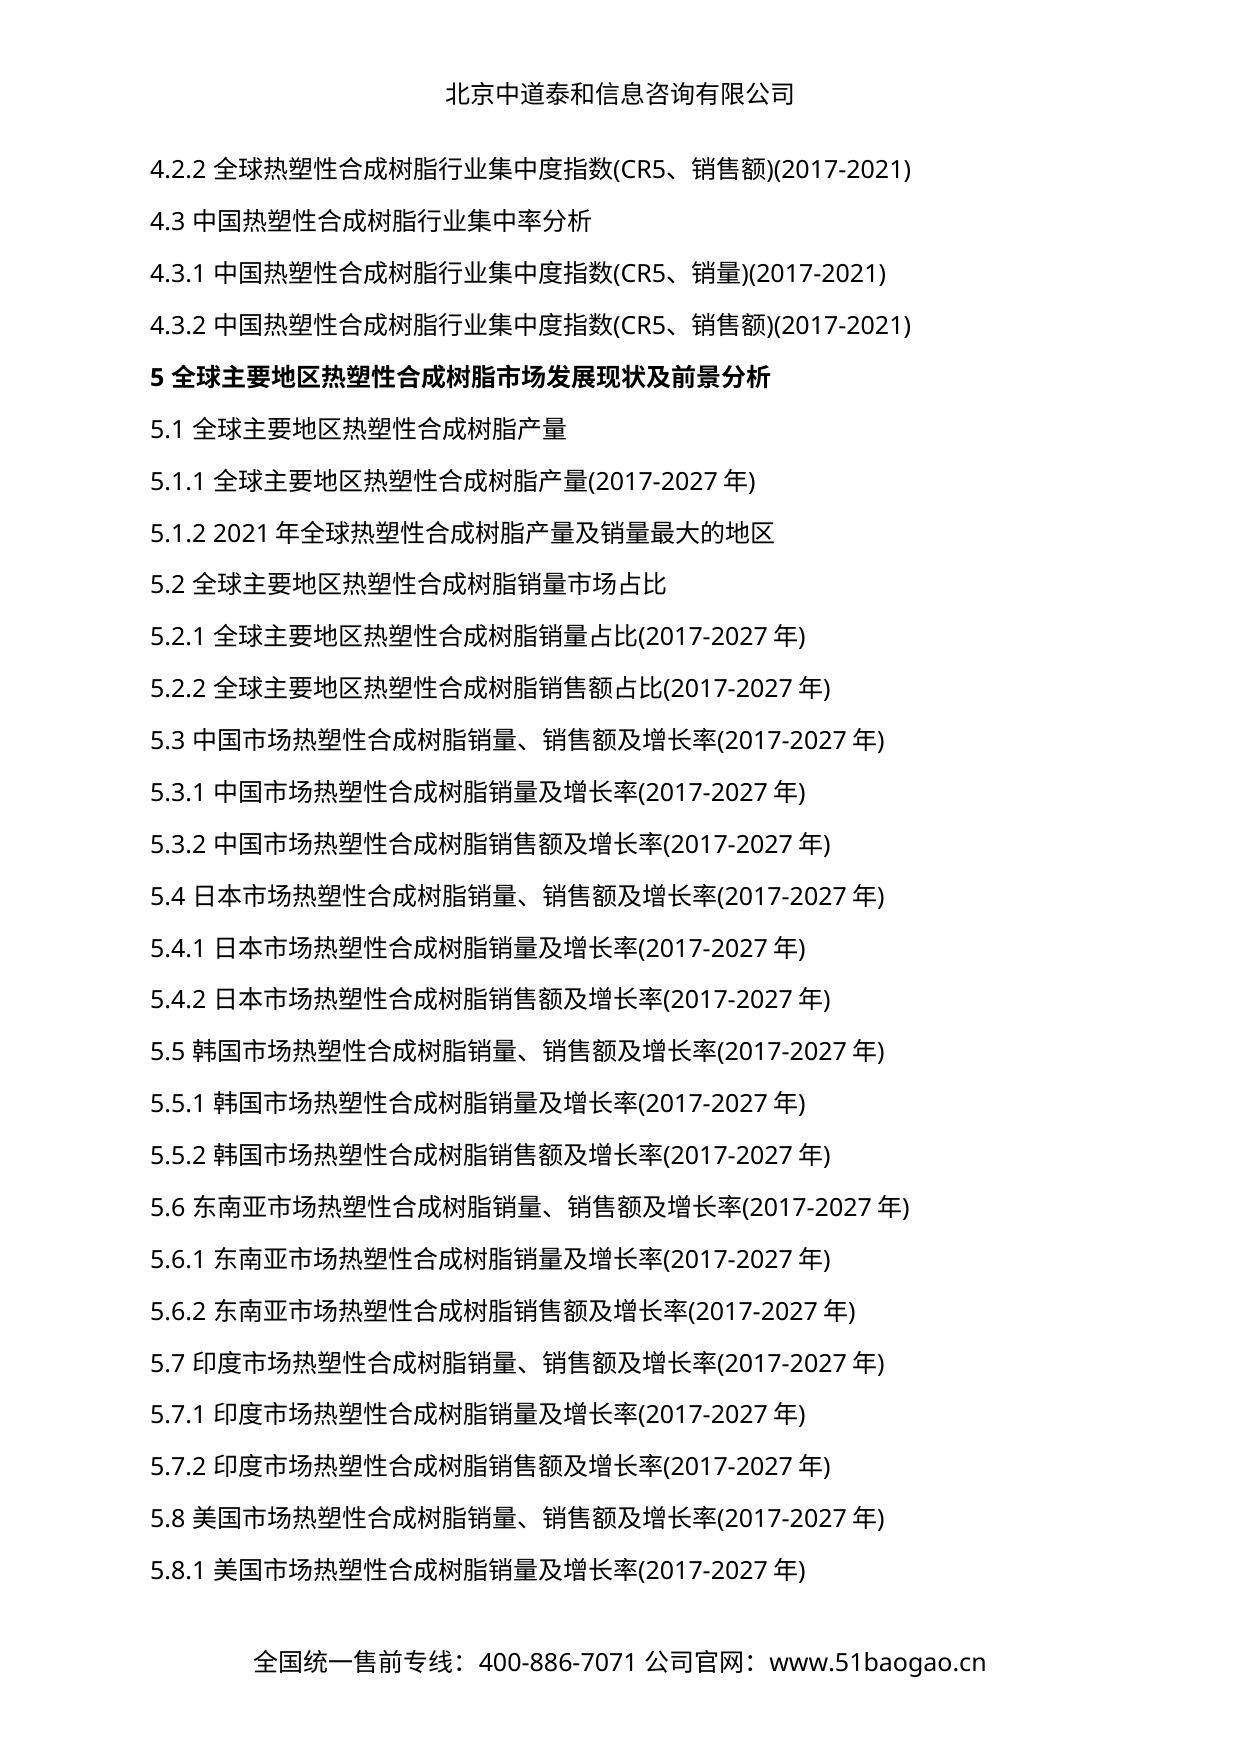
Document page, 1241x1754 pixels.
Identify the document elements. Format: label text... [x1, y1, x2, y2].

text 5.3 中国市场热塑性合成树脂销量、销售额及增长率(2017-2027年) [150, 721, 1090, 757]
text 5.3.2 中国市场热塑性合成树脂销售额及增长率(2017-2027年) [150, 824, 1090, 861]
text 5.5.2 韩国市场热塑性合成树脂销售额及增长率(2017-2027年) [150, 1136, 1090, 1172]
text 5.5.1 韩国市场热塑性合成树脂销量及增长率(2017-2027年) [150, 1084, 1090, 1120]
text 4.3.2 中国热塑性合成树脂行业集中度指数(CR5、销售额)(2017-2021) [150, 306, 1090, 342]
text 5.1.1 全球主要地区热塑性合成树脂产量(2017-2027年) [150, 461, 1090, 497]
text 5 全球主要地区热塑性合成树脂市场发展现状及前景分析 [150, 357, 1090, 394]
text 4.2.2 全球热塑性合成树脂行业集中度指数(CR5、销售额)(2017-2021) [150, 150, 1090, 186]
text 4.3.1 中国热塑性合成树脂行业集中度指数(CR5、销量)(2017-2021) [150, 254, 1090, 290]
text 5.7.2 印度市场热塑性合成树脂销售额及增长率(2017-2027年) [150, 1447, 1090, 1483]
text 5.8.1 美国市场热塑性合成树脂销量及增长率(2017-2027年) [150, 1551, 1090, 1587]
text 5.5 韩国市场热塑性合成树脂销量、销售额及增长率(2017-2027年) [150, 1032, 1090, 1068]
text 5.6.1 东南亚市场热塑性合成树脂销量及增长率(2017-2027年) [150, 1239, 1090, 1276]
text 5.2.1 全球主要地区热塑性合成树脂销量占比(2017-2027年) [150, 617, 1090, 653]
text 5.6.2 东南亚市场热塑性合成树脂销售额及增长率(2017-2027年) [150, 1291, 1090, 1327]
text 5.4.2 日本市场热塑性合成树脂销售额及增长率(2017-2027年) [150, 980, 1090, 1016]
text 5.2.2 全球主要地区热塑性合成树脂销售额占比(2017-2027年) [150, 669, 1090, 705]
text 5.7.1 印度市场热塑性合成树脂销量及增长率(2017-2027年) [150, 1395, 1090, 1431]
text 5.4.1 日本市场热塑性合成树脂销量及增长率(2017-2027年) [150, 928, 1090, 964]
text 5.6 东南亚市场热塑性合成树脂销量、销售额及增长率(2017-2027年) [150, 1187, 1090, 1224]
text 5.3.1 中国市场热塑性合成树脂销量及增长率(2017-2027年) [150, 772, 1090, 809]
text 5.7 印度市场热塑性合成树脂销量、销售额及增长率(2017-2027年) [150, 1343, 1090, 1379]
text 5.4 日本市场热塑性合成树脂销量、销售额及增长率(2017-2027年) [150, 876, 1090, 912]
text 5.8 美国市场热塑性合成树脂销量、销售额及增长率(2017-2027年) [150, 1499, 1090, 1535]
text 5.1 全球主要地区热塑性合成树脂产量 [150, 409, 1090, 446]
text 5.1.2 2021年全球热塑性合成树脂产量及销量最大的地区 [150, 513, 1090, 549]
text 4.3 中国热塑性合成树脂行业集中率分析 [150, 202, 1090, 238]
text 5.2 全球主要地区热塑性合成树脂销量市场占比 [150, 565, 1090, 601]
